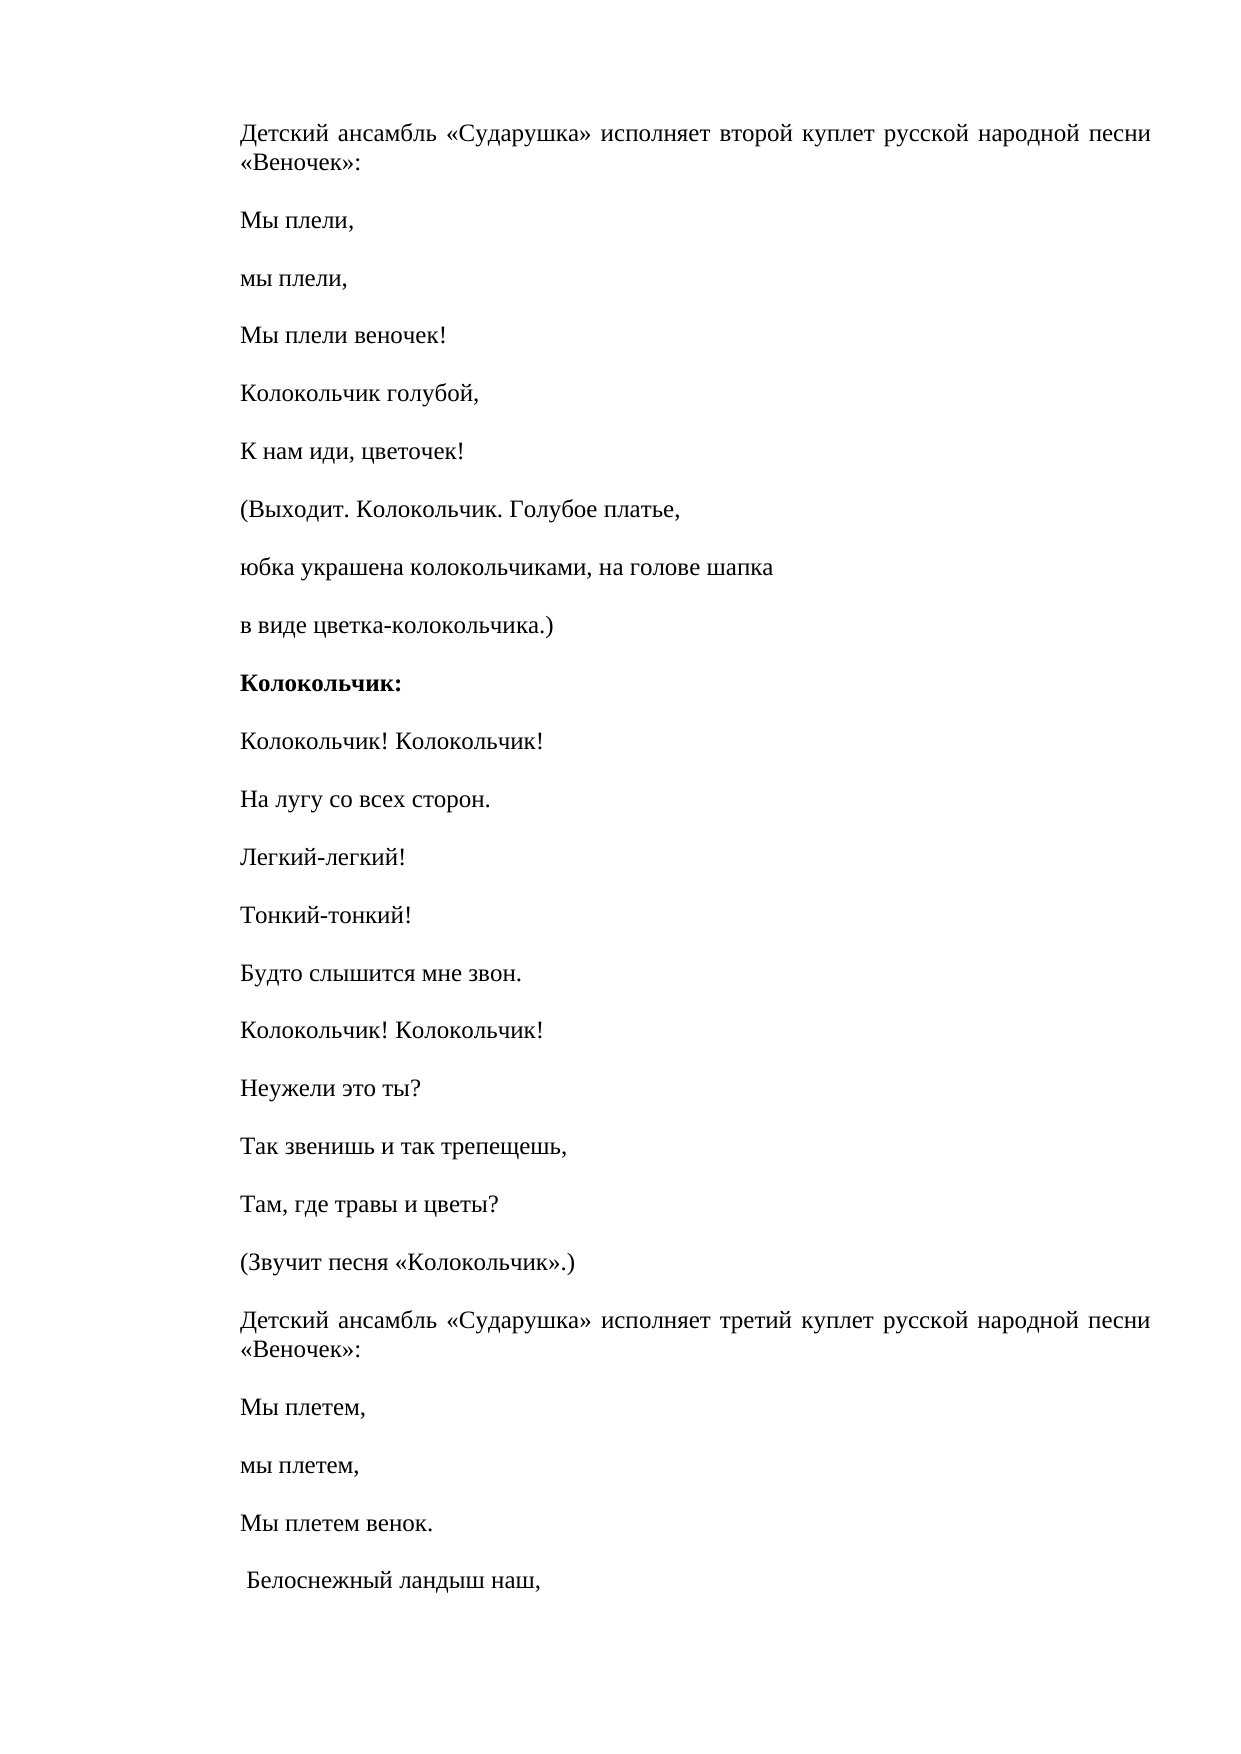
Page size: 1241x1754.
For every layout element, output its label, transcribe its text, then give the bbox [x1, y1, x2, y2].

text Мы плетем, [240, 1392, 1152, 1421]
text Мы плели веночек! [240, 321, 1152, 349]
text Тонкий-тонкий! [240, 900, 1152, 928]
text Детский ансамбль «Сударушка» исполняет третий куплет русской народной песни «Веночек»: [240, 1305, 1152, 1363]
text Колокольчик голубой, [240, 378, 1152, 407]
text Мы плетем венок. [240, 1508, 1152, 1536]
text (Выходит. Колокольчик. Голубое платье, [240, 494, 1152, 523]
text Там, где травы и цветы? [240, 1189, 1152, 1218]
text Мы плели, [240, 205, 1152, 233]
text Колокольчик! Колокольчик! [240, 726, 1152, 755]
text Детский ансамбль «Сударушка» исполняет второй куплет русской народной песни «Веночек»: [240, 118, 1152, 176]
text Неужели это ты? [240, 1073, 1152, 1102]
text Белоснежный ландыш наш, [240, 1566, 1152, 1594]
text в виде цветка-колокольчика.) [240, 610, 1152, 639]
text Так звенишь и так трепещешь, [240, 1131, 1152, 1160]
text Будто слышится мне звон. [240, 958, 1152, 986]
text (Звучит песня «Колокольчик».) [240, 1247, 1152, 1276]
text мы плетем, [240, 1450, 1152, 1478]
text юбка украшена колокольчиками, на голове шапка [240, 552, 1152, 581]
text Легкий-легкий! [240, 842, 1152, 871]
text Колокольчик! Колокольчик! [240, 1016, 1152, 1044]
text К нам иди, цветочек! [240, 436, 1152, 465]
text Колокольчик: [240, 668, 1152, 697]
text На лугу со всех сторон. [240, 784, 1152, 813]
text мы плели, [240, 263, 1152, 291]
